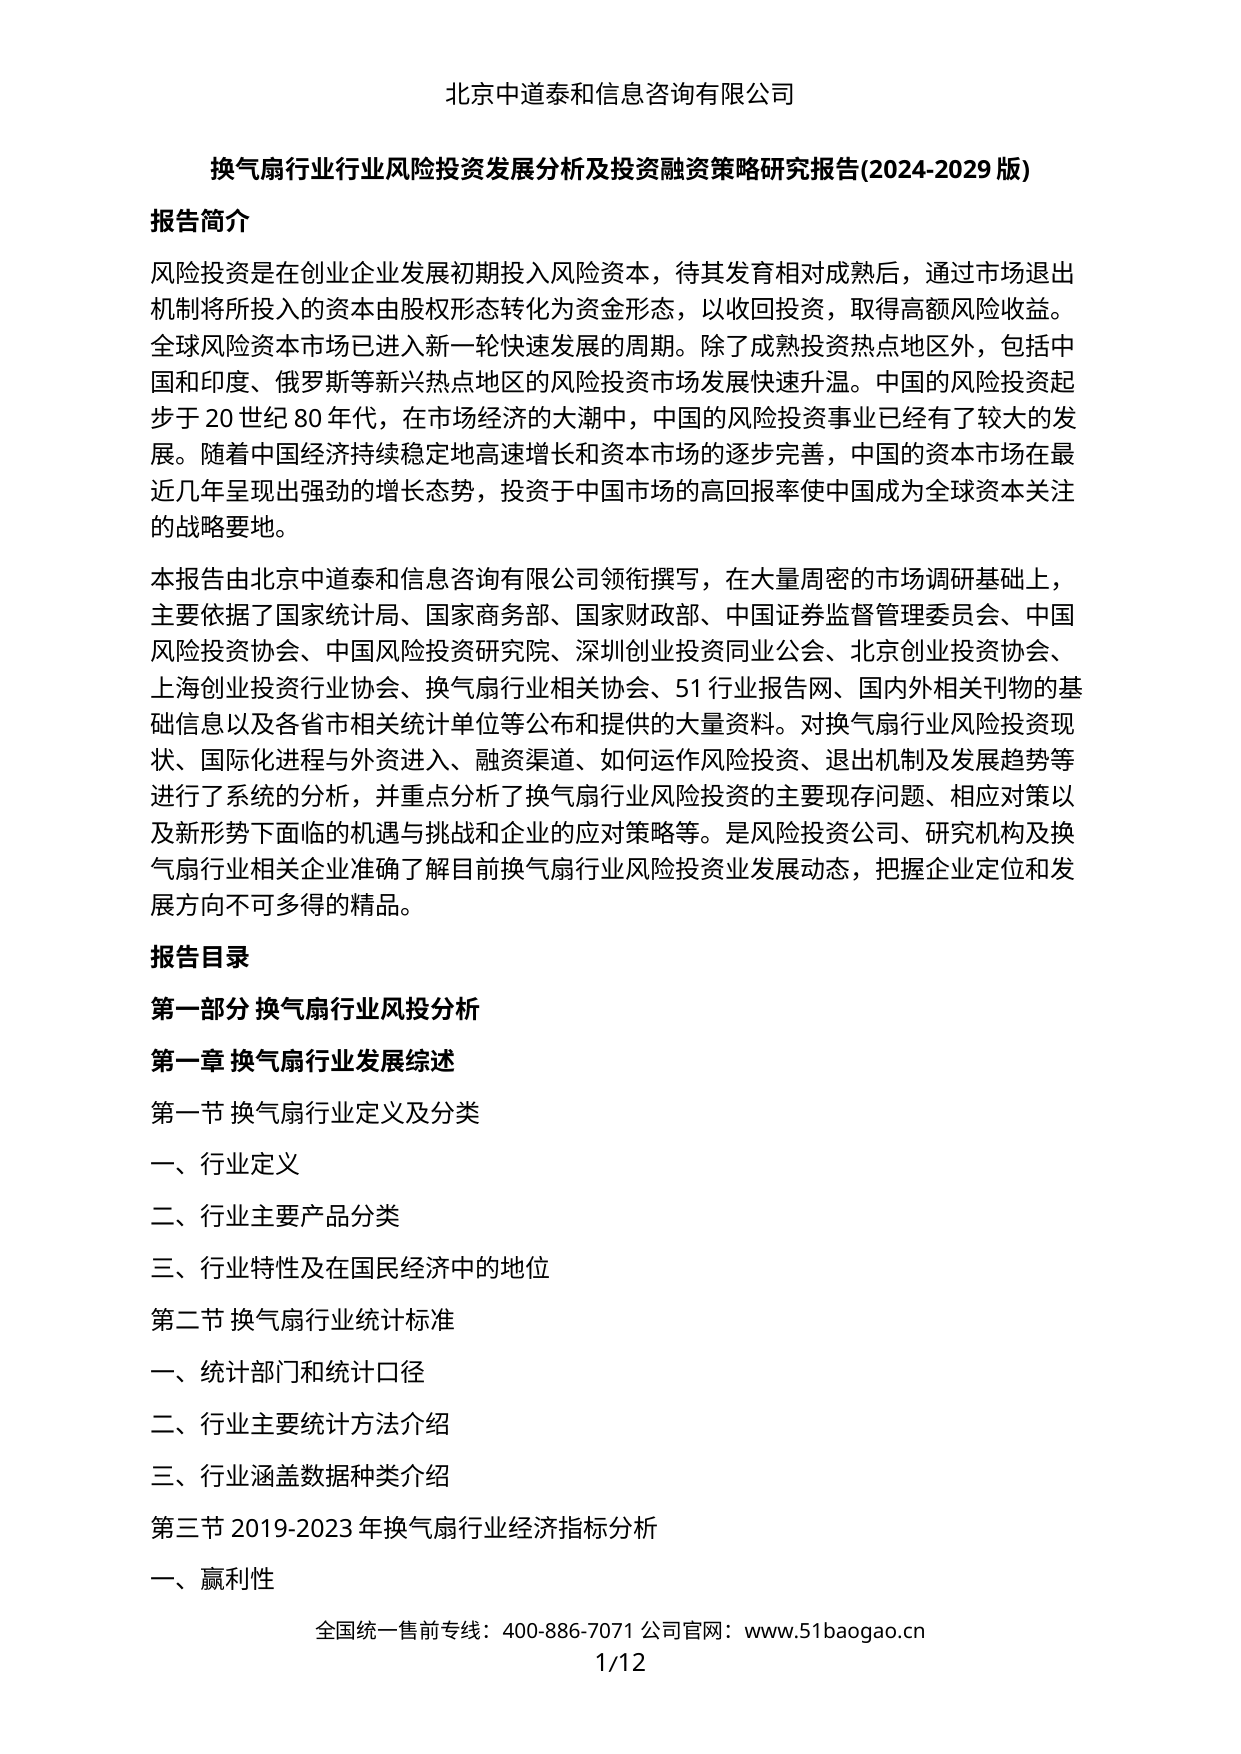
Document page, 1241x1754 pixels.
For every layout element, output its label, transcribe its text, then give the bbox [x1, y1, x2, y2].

text 报告简介 [150, 202, 1090, 238]
text 报告目录 [150, 937, 1090, 974]
text 风险投资是在创业企业发展初期投入风险资本，待其发育相对成熟后，通过市场退出机制将所投入的资本由股权形态转化为资金形态，以收回投资，取得高额风险收益。全球风险资本市场已进入新一轮快速发展的周期。除了成熟投资热点地区外，包括中国和印度、俄罗斯等新兴热点地区的风险投资市场发展快速升温。中国的风险投资起步于20世纪80年代，在市场经济的大潮中，中国的风险投资事业已经有了较大的发展。随着中国经济持续稳定地高速增长和资本市场的逐步完善，中国的资本市场在最近几年呈现出强劲的增长态势，投资于中国市场的高回报率使中国成为全球资本关注的战略要地。 [150, 254, 1090, 544]
text 一、行业定义 [150, 1145, 1090, 1181]
text 第一部分 换气扇行业风投分析 [150, 989, 1090, 1026]
text 第一章 换气扇行业发展综述 [150, 1041, 1090, 1077]
text 换气扇行业行业风险投资发展分析及投资融资策略研究报告(2024-2029版) [150, 150, 1090, 186]
text 第三节 2019-2023年换气扇行业经济指标分析 [150, 1508, 1090, 1544]
text 一、赢利性 [150, 1560, 1090, 1596]
text 三、行业涵盖数据种类介绍 [150, 1456, 1090, 1492]
text 二、行业主要产品分类 [150, 1197, 1090, 1233]
text 本报告由北京中道泰和信息咨询有限公司领衔撰写，在大量周密的市场调研基础上，主要依据了国家统计局、国家商务部、国家财政部、中国证券监督管理委员会、中国风险投资协会、中国风险投资研究院、深圳创业投资同业公会、北京创业投资协会、上海创业投资行业协会、换气扇行业相关协会、51行业报告网、国内外相关刊物的基础信息以及各省市相关统计单位等公布和提供的大量资料。对换气扇行业风险投资现状、国际化进程与外资进入、融资渠道、如何运作风险投资、退出机制及发展趋势等进行了系统的分析，并重点分析了换气扇行业风险投资的主要现存问题、相应对策以及新形势下面临的机遇与挑战和企业的应对策略等。是风险投资公司、研究机构及换气扇行业相关企业准确了解目前换气扇行业风险投资业发展动态，把握企业定位和发展方向不可多得的精品。 [150, 559, 1090, 922]
text 三、行业特性及在国民经济中的地位 [150, 1249, 1090, 1285]
text 一、统计部门和统计口径 [150, 1352, 1090, 1389]
text 第一节 换气扇行业定义及分类 [150, 1093, 1090, 1129]
text 第二节 换气扇行业统计标准 [150, 1301, 1090, 1337]
text 二、行业主要统计方法介绍 [150, 1404, 1090, 1441]
